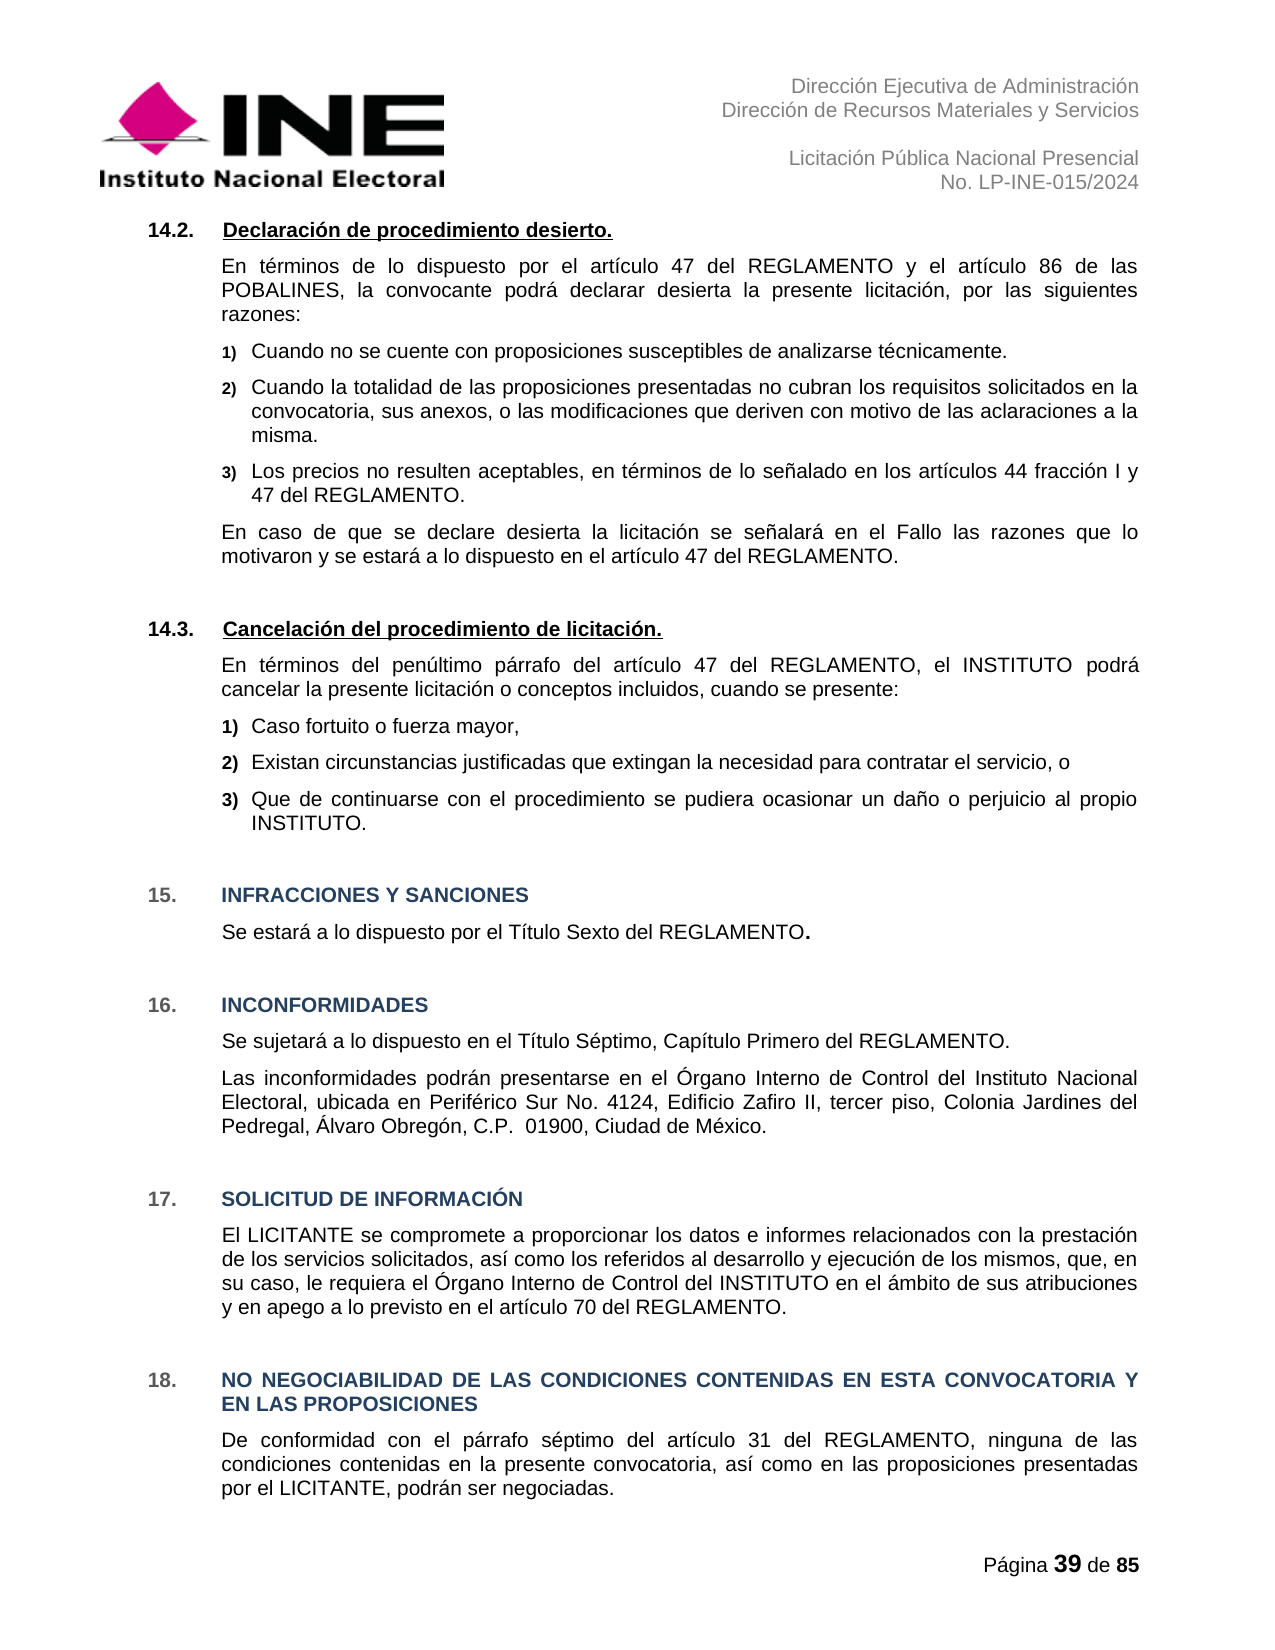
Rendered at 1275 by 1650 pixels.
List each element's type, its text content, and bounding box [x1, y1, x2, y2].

picture [100, 82, 444, 187]
list Existan circunstancias justificadas que extingan la necesidad para contratar el servicio, o [222, 750, 1139, 774]
subtitle Declaración de procedimiento desierto. [148, 218, 1139, 242]
text Las inconformidades podrán presentarse en el Órgano Interno de Control del Instituto Nacional Electoral, ubicada en Periférico Sur No. 4124, Edificio Zafiro II, tercer piso, Colonia Jardines del Pedregal, Álvaro Obregón, C.P. 01900, Ciudad de México. [221, 1066, 1139, 1137]
subtitle Cancelación del procedimiento de licitación. [148, 617, 1139, 641]
text De conformidad con el párrafo séptimo del artículo 31 del REGLAMENTO, ninguna de las condiciones contenidas en la presente convocatoria, así como en las proposiciones presentadas por el LICITANTE, podrán ser negociadas. [221, 1428, 1139, 1500]
subtitle INFRACCIONES Y SANCIONES [148, 883, 1139, 907]
list Los precios no resulten aceptables, en términos de lo señalado en los artículos 44 fracción I y 47 del REGLAMENTO. [222, 459, 1139, 507]
list Caso fortuito o fuerza mayor, [222, 713, 1139, 737]
text Se sujetará a lo dispuesto en el Título Séptimo, Capítulo Primero del REGLAMENTO. [222, 1029, 1139, 1053]
text Se estará a lo dispuesto por el Título Sexto del REGLAMENTO. [222, 920, 1139, 944]
text En términos del penúltimo párrafo del artículo 47 del REGLAMENTO, el INSTITUTO podrá cancelar la presente licitación o conceptos incluidos, cuando se presente: [221, 653, 1139, 701]
subtitle NO NEGOCIABILIDAD DE LAS CONDICIONES CONTENIDAS EN ESTA CONVOCATORIA Y EN LAS PROPOSICIONES [148, 1368, 1139, 1416]
list Cuando no se cuente con proposiciones susceptibles de analizarse técnicamente. [222, 338, 1139, 362]
subtitle SOLICITUD DE INFORMACIÓN [148, 1186, 1139, 1210]
text En caso de que se declare desierta la licitación se señalará en el Fallo las razones que lo motivaron y se estará a lo dispuesto en el artículo 47 del REGLAMENTO. [221, 520, 1139, 568]
list Que de continuarse con el procedimiento se pudiera ocasionar un daño o perjuicio al propio INSTITUTO. [222, 786, 1139, 834]
text En términos de lo dispuesto por el artículo 47 del REGLAMENTO y el artículo 86 de las POBALINES, la convocante podrá declarar desierta la presente licitación, por las siguientes razones: [221, 254, 1139, 326]
text El LICITANTE se compromete a proporcionar los datos e informes relacionados con la prestación de los servicios solicitados, así como los referidos al desarrollo y ejecución de los mismos, que, en su caso, le requiera el Órgano Interno de Control del INSTITUTO en el ámbito de sus atribuciones y en apego a lo previsto en el artículo 70 del REGLAMENTO. [222, 1223, 1139, 1319]
list Cuando la totalidad de las proposiciones presentadas no cubran los requisitos solicitados en la convocatoria, sus anexos, o las modificaciones que deriven con motivo de las aclaraciones a la misma. [222, 375, 1139, 447]
subtitle INCONFORMIDADES [148, 993, 1139, 1017]
